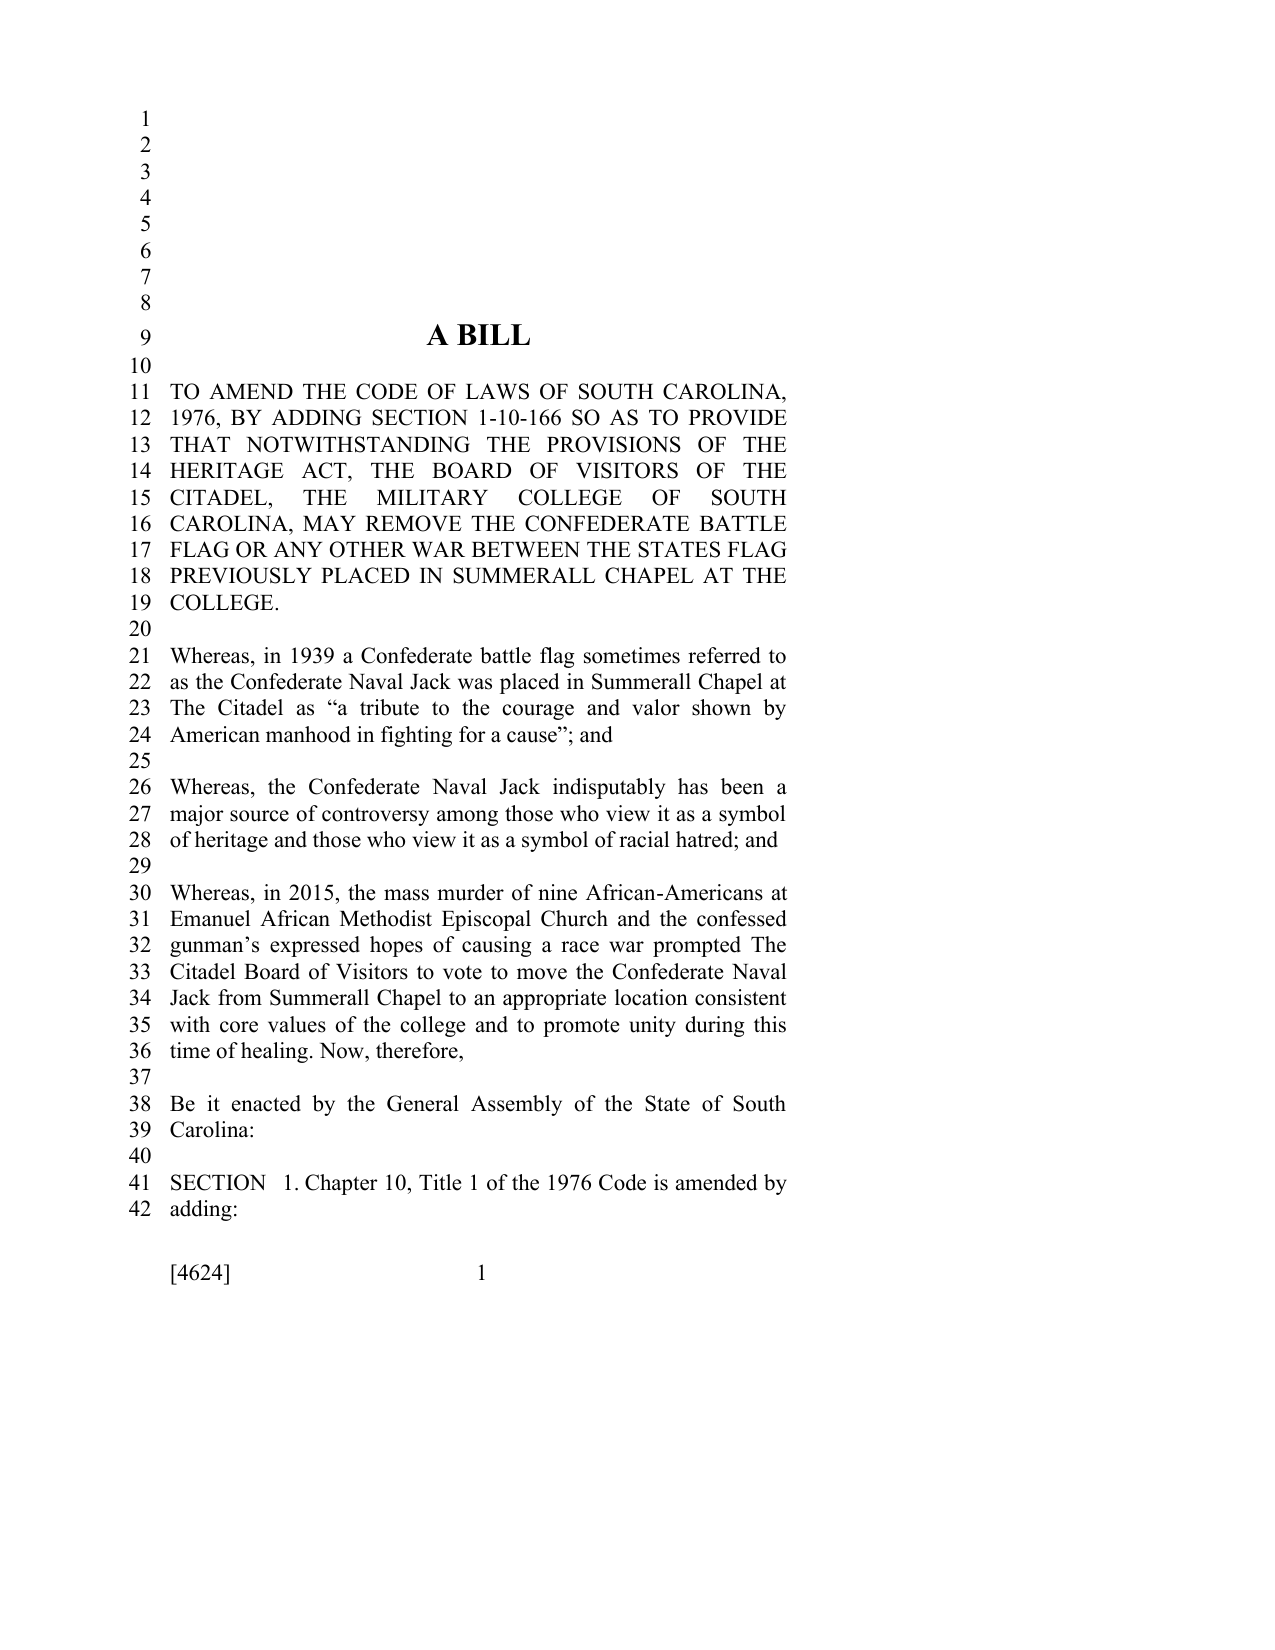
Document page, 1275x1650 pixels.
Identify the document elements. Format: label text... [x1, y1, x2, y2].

text A BILL [169, 316, 787, 352]
text Be it enacted by the General Assembly of the State of South Carolina: [169, 1090, 787, 1142]
text Whereas, the Confederate Naval Jack indisputably has been a major source of controversy among those who view it as a symbol of heritage and those who view it as a symbol of racial hatred; and [169, 773, 787, 852]
text TO AMEND THE CODE OF LAWS OF SOUTH CAROLINA, 1976, BY ADDING SECTION 1-10-166 SO AS TO PROVIDE THAT NOTWITHSTANDING THE PROVISIONS OF THE HERITAGE ACT, THE BOARD OF VISITORS OF THE CITADEL, THE MILITARY COLLEGE OF SOUTH CAROLINA, MAY REMOVE THE CONFEDERATE BATTLE FLAG OR ANY OTHER WAR BETWEEN THE STATES FLAG PREVIOUSLY PLACED IN SUMMERALL CHAPEL AT THE COLLEGE. [169, 378, 787, 615]
text SECTION 1. Chapter 10, Title 1 of the 1976 Code is amended by adding: [169, 1169, 787, 1221]
text Whereas, in 1939 a Confederate battle flag sometimes referred to as the Confederate Naval Jack was placed in Summerall Chapel at The Citadel as “a tribute to the courage and valor shown by American manhood in fighting for a cause”; and [169, 642, 787, 747]
text Whereas, in 2015, the mass murder of nine African-Americans at Emanuel African Methodist Episcopal Church and the confessed gunman’s expressed hopes of causing a race war prompted The Citadel Board of Visitors to vote to move the Confederate Naval Jack from Summerall Chapel to an appropriate location consistent with core values of the college and to promote unity during this time of healing. Now, therefore, [169, 879, 787, 1063]
